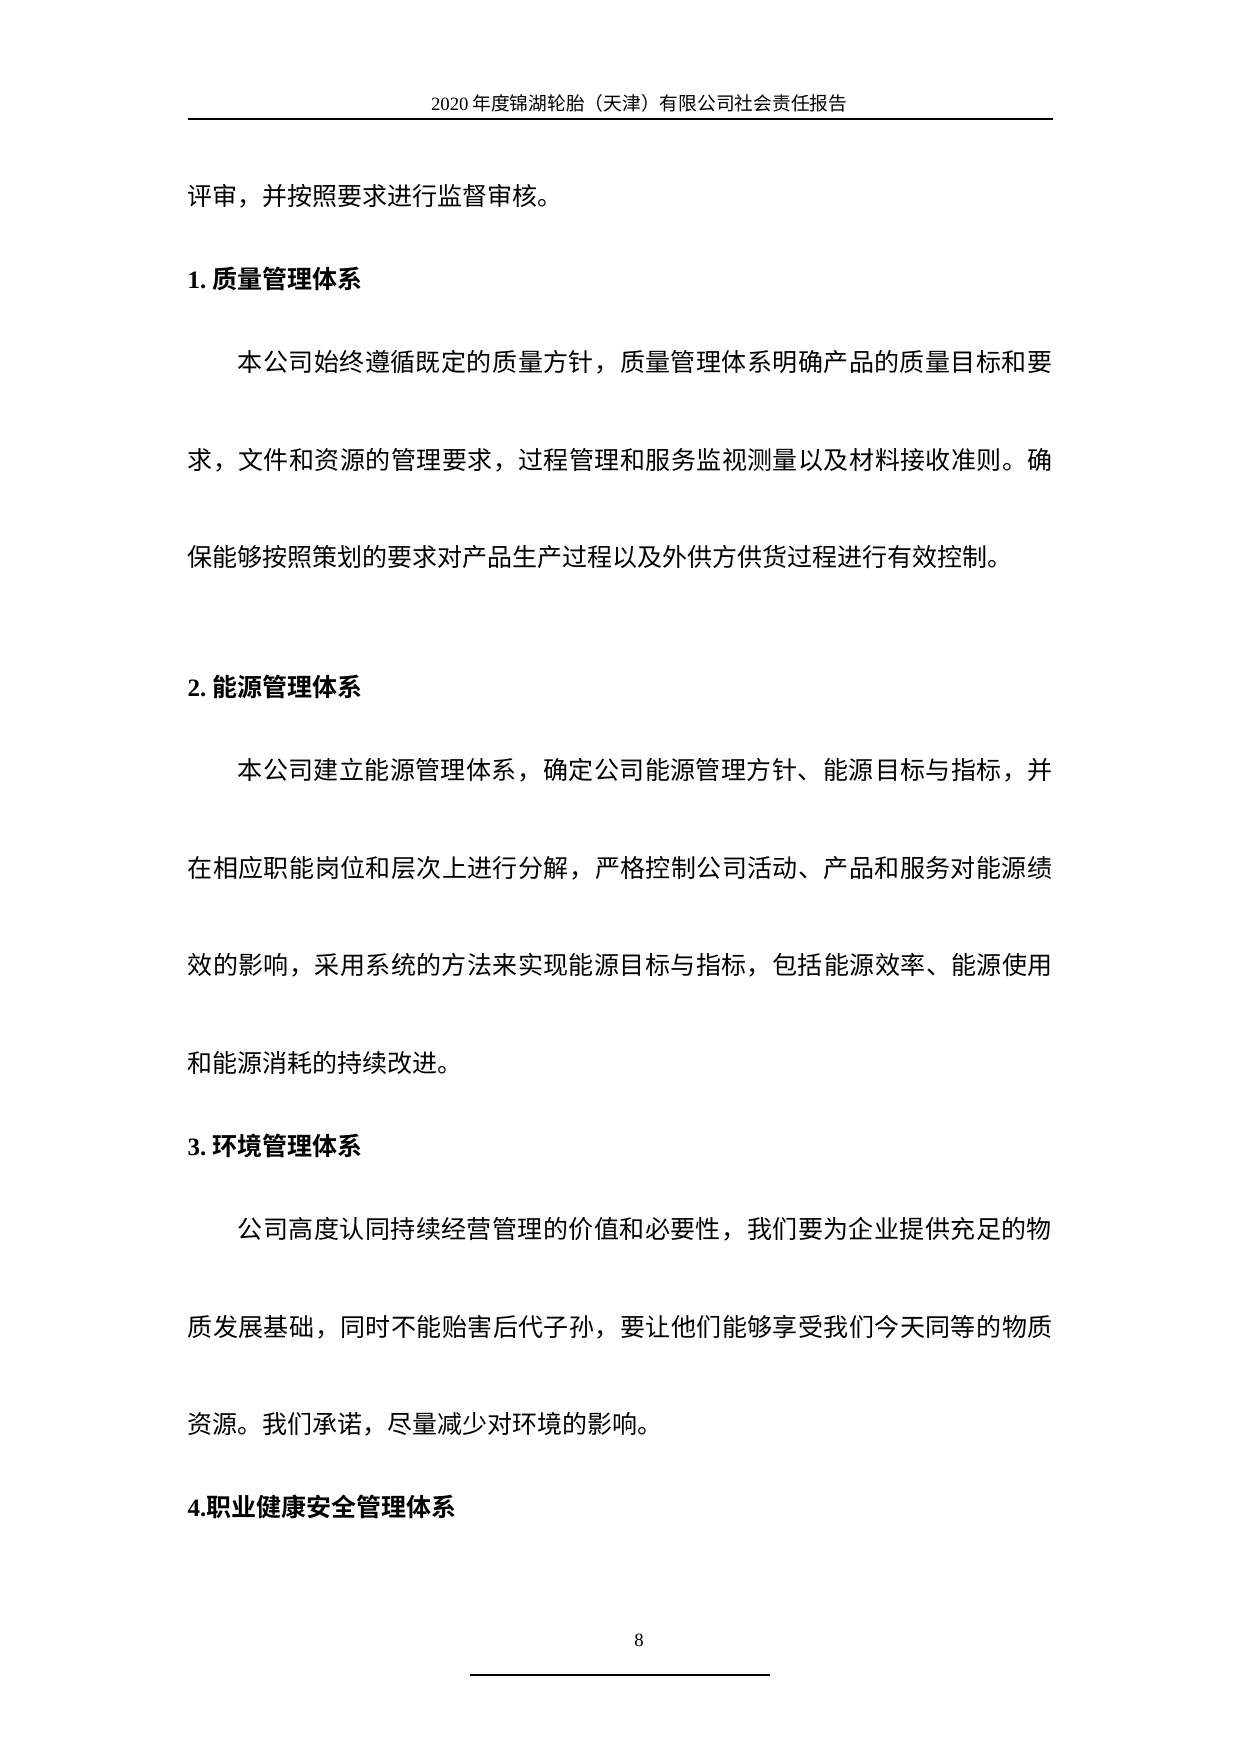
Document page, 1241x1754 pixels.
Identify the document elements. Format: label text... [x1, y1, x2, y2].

text 本公司建立能源管理体系，确定公司能源管理方针、能源目标与指标，并在相应职能岗位和层次上进行分解，严格控制公司活动、产品和服务对能源绩效的影响，采用系统的方法来实现能源目标与指标，包括能源效率、能源使用和能源消耗的持续改进。 [187, 736, 1053, 1094]
text 本公司始终遵循既定的质量方针，质量管理体系明确产品的质量目标和要求，文件和资源的管理要求，过程管理和服务监视测量以及材料接收准则。确保能够按照策划的要求对产品生产过程以及外供方供货过程进行有效控制。 [187, 328, 1053, 588]
text 1. 质量管理体系 [187, 245, 1053, 310]
text 2. 能源管理体系 [187, 653, 1053, 718]
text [187, 162, 1053, 227]
text 公司高度认同持续经营管理的价值和必要性，我们要为企业提供充足的物质发展基础，同时不能贻害后代子孙，要让他们能够享受我们今天同等的物质资源。我们承诺，尽量减少对环境的影响。 [187, 1195, 1053, 1455]
text 4.职业健康安全管理体系 [187, 1473, 1053, 1538]
text 3. 环境管理体系 [187, 1112, 1053, 1177]
